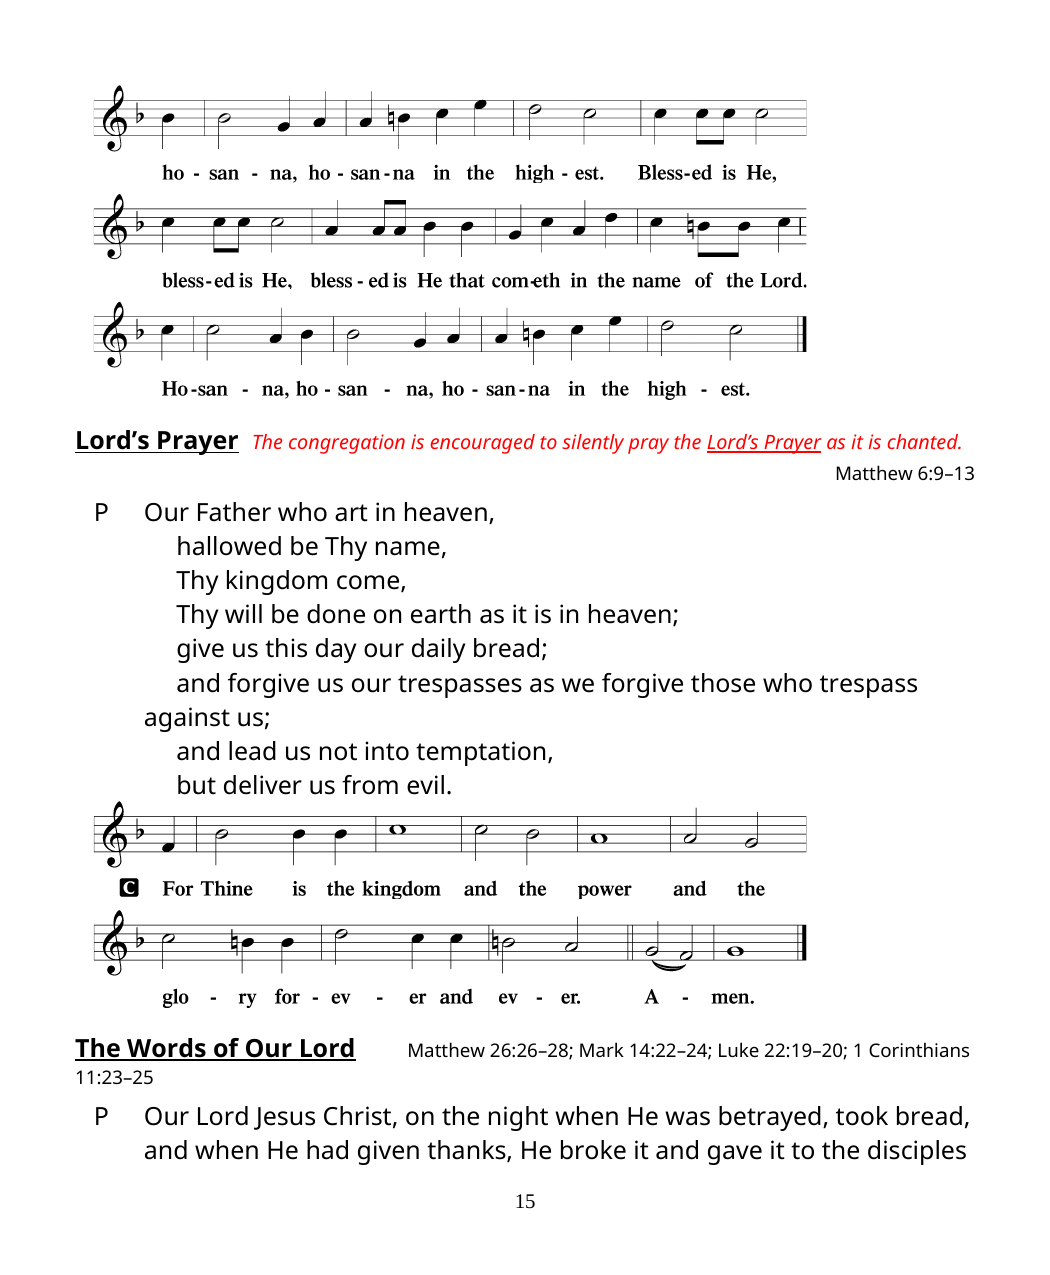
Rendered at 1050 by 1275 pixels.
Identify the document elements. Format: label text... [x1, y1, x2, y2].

text give us this day our daily bread; [144, 631, 975, 665]
picture [93, 75, 807, 400]
text P Our Father who art in heaven, [94, 495, 975, 529]
picture [93, 801, 807, 1008]
text but deliver us from evil. [144, 767, 975, 801]
text and forgive us our trespasses as we forgive those who trespass against us; [144, 665, 975, 733]
text Lord’s Prayer The congregation is encouraged to silently pray the Lord’s Prayer as it is chanted. Matthew 6:9–13 [75, 423, 975, 487]
text Thy will be done on earth as it is in heaven; [144, 597, 975, 631]
text and lead us not into temptation, [144, 733, 975, 767]
text The Words of Our Lord Matthew 26:26–28; Mark 14:22–24; Luke 22:19–20; 1 Corinthians 11:23–25 [75, 1031, 975, 1090]
text hallowed be Thy name, [144, 529, 975, 563]
text Thy kingdom come, [144, 563, 975, 597]
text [94, 1098, 975, 1167]
